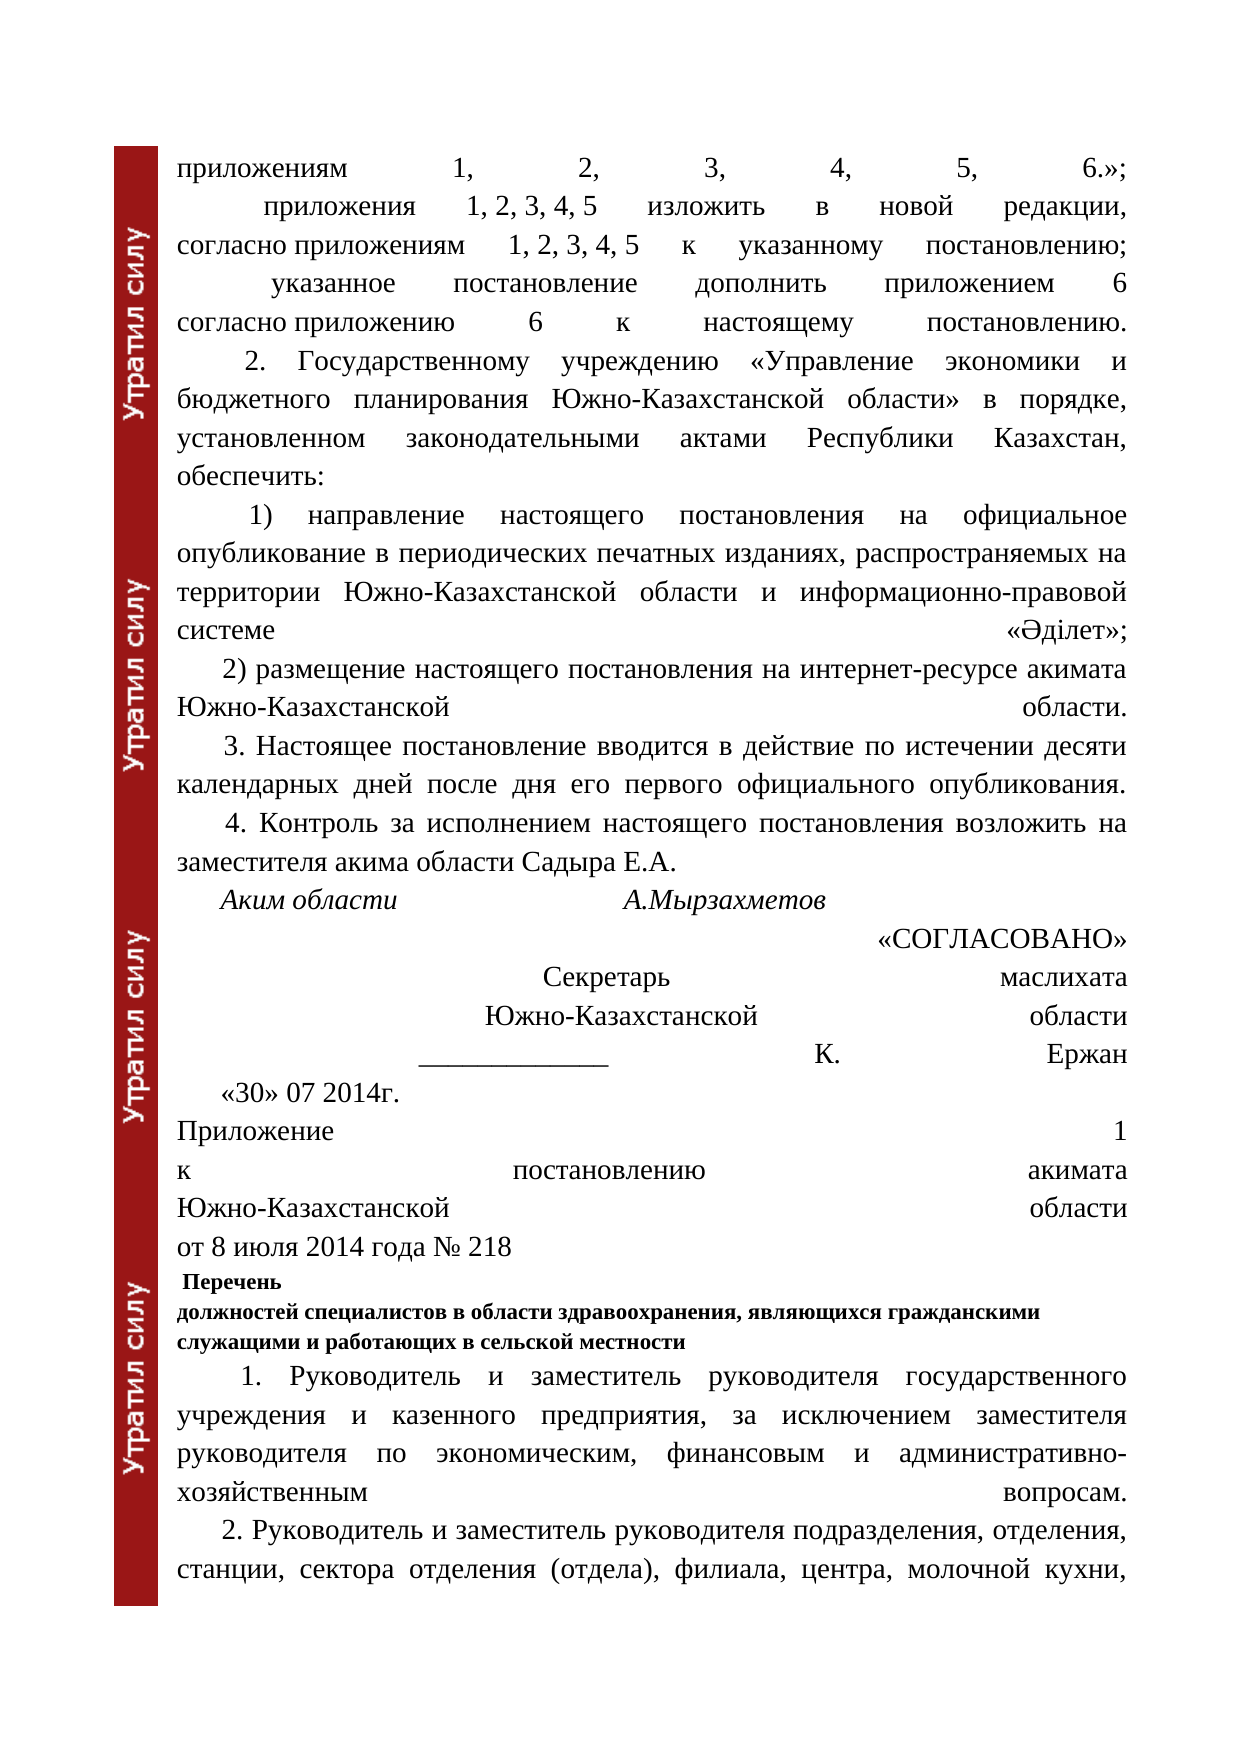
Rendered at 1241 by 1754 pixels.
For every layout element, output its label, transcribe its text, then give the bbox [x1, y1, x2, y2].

picture [114, 1108, 158, 1113]
text Перечень должностей специалистов в области здравоохранения, являющихся гражданскими служащими и работающих в сельской местности [112, 1268, 1128, 1354]
picture [114, 146, 158, 150]
picture [114, 1354, 158, 1358]
text «СОГЛАСОВАНО» Секретарь маслихата Южно-Казахстанской области _____________ К. Ержан «30» 07 2014г. [112, 921, 1128, 1108]
text Приложение 1 к постановлению акимата Южно-Казахстанской области от 8 июля 2014 года № 218 [112, 1113, 1128, 1263]
picture [114, 1584, 158, 1606]
text Аким области А.Мырзахметов [112, 882, 1128, 916]
picture [114, 1263, 158, 1268]
picture [114, 877, 158, 882]
picture [114, 916, 158, 921]
